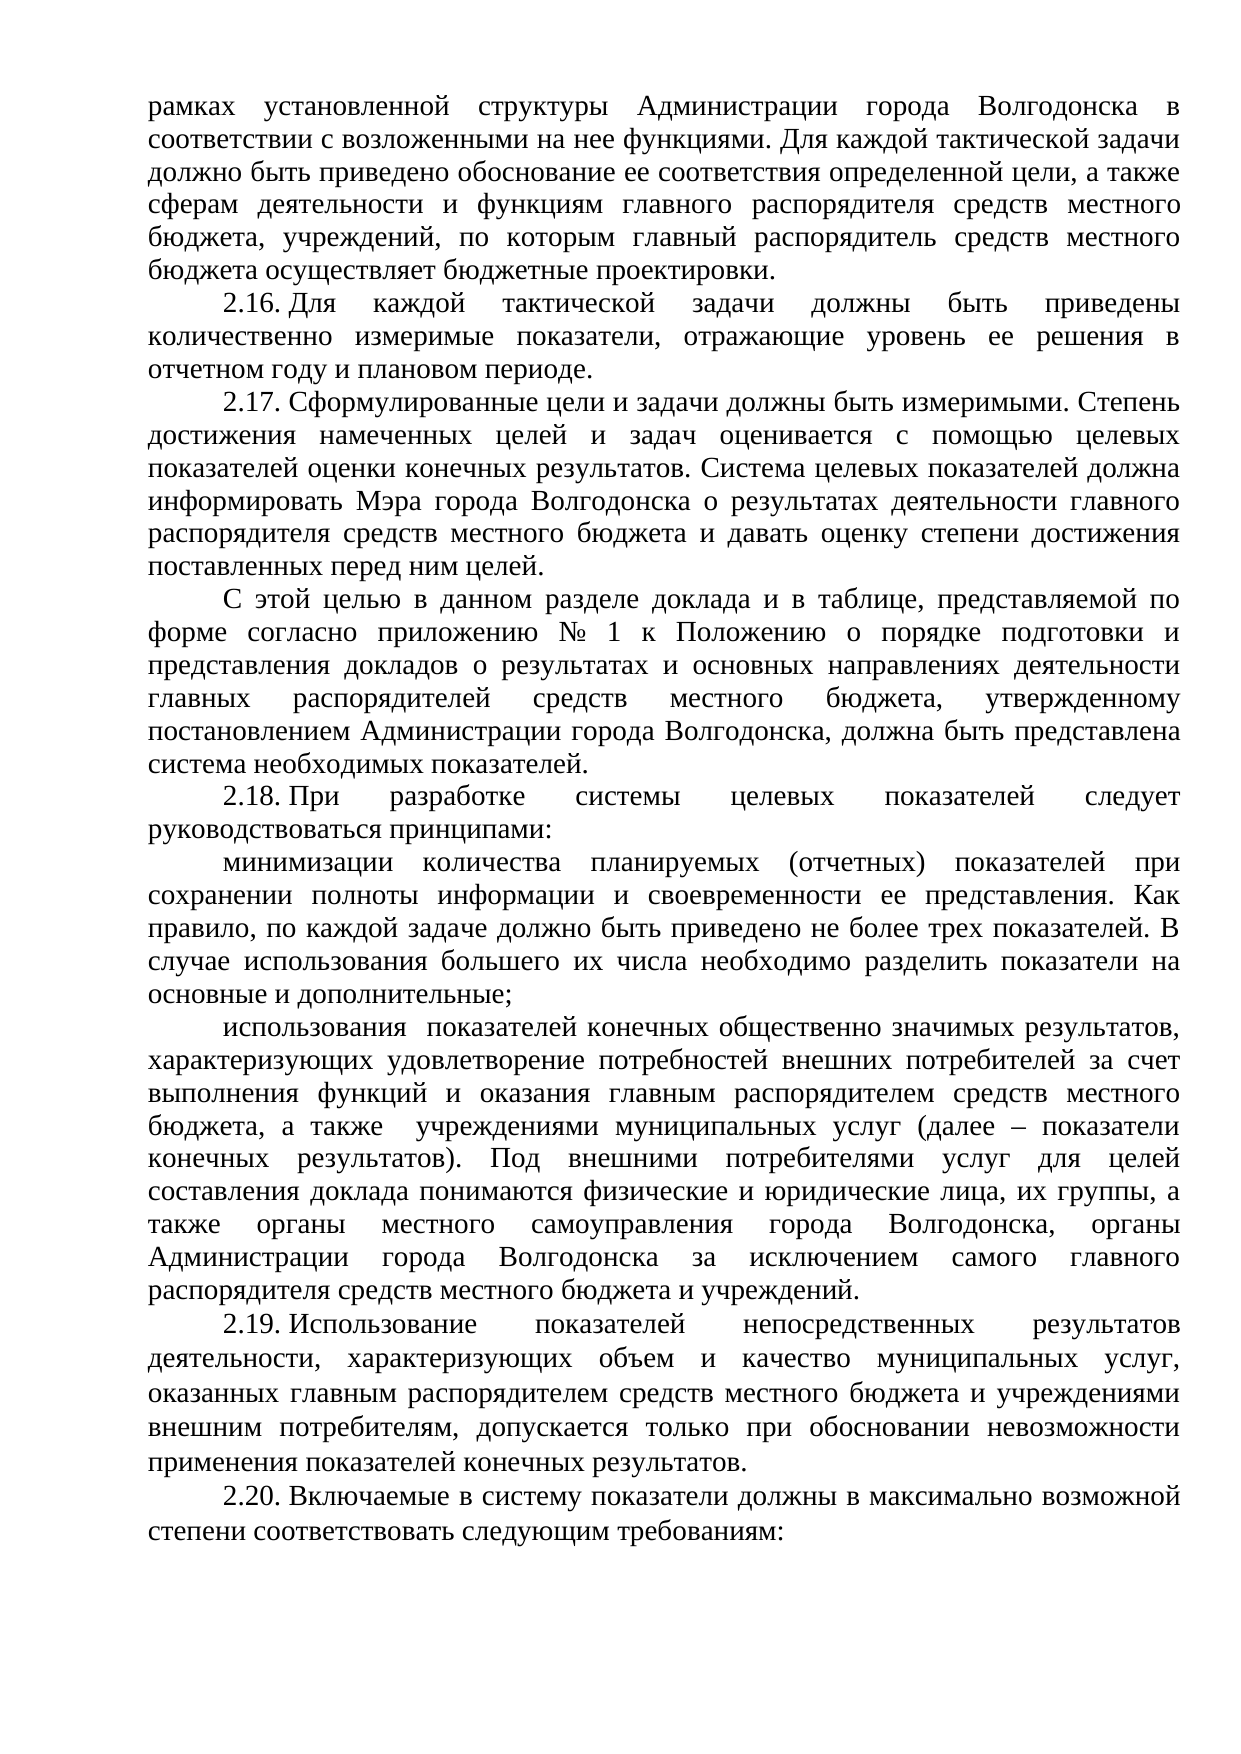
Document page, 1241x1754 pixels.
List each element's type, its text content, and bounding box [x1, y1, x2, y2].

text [148, 89, 1181, 286]
text 2.20. Включаемые в систему показатели должны в максимально возможной степени соответствовать следующим требованиям: [148, 1478, 1181, 1546]
subtitle С этой целью в данном разделе доклада и в таблице, представляемой по форме согласно приложению № 1 к Положению о порядке подготовки и представления докладов о результатах и основных направлениях деятельности главных распорядителей средств местного бюджета, утвержденному постановлением Администрации города Волгодонска, должна быть представлена система необходимых показателей. [148, 582, 1181, 779]
text 2.19. Использование показателей непосредственных результатов деятельности, характеризующих объем и качество муниципальных услуг, оказанных главным распорядителем средств местного бюджета и учреждениями внешним потребителям, допускается только при обосновании невозможности применения показателей конечных результатов. [148, 1306, 1181, 1477]
text минимизации количества планируемых (отчетных) показателей при сохранении полноты информации и своевременности ее представления. Как правило, по каждой задаче должно быть приведено не более трех показателей. В случае использования большего их числа необходимо разделить показатели на основные и дополнительные; [148, 845, 1181, 1010]
text 2.16. Для каждой тактической задачи должны быть приведены количественно измеримые показатели, отражающие уровень ее решения в отчетном году и плановом периоде. [148, 286, 1181, 385]
text 2.18. При разработке системы целевых показателей следует руководствоваться принципами: [148, 779, 1181, 845]
text 2.17. Сформулированные цели и задачи должны быть измеримыми. Степень достижения намеченных целей и задач оценивается с помощью целевых показателей оценки конечных результатов. Система целевых показателей должна информировать Мэра города Волгодонска о результатах деятельности главного распорядителя средств местного бюджета и давать оценку степени достижения поставленных перед ним целей. [148, 385, 1181, 582]
text использования показателей конечных общественно значимых результатов, характеризующих удовлетворение потребностей внешних потребителей за счет выполнения функций и оказания главным распорядителем средств местного бюджета, а также учреждениями муниципальных услуг (далее – показатели конечных результатов). Под внешними потребителями услуг для целей составления доклада понимаются физические и юридические лица, их группы, а также органы местного самоуправления города Волгодонска, органы Администрации города Волгодонска за исключением самого главного распорядителя средств местного бюджета и учреждений. [148, 1010, 1181, 1306]
